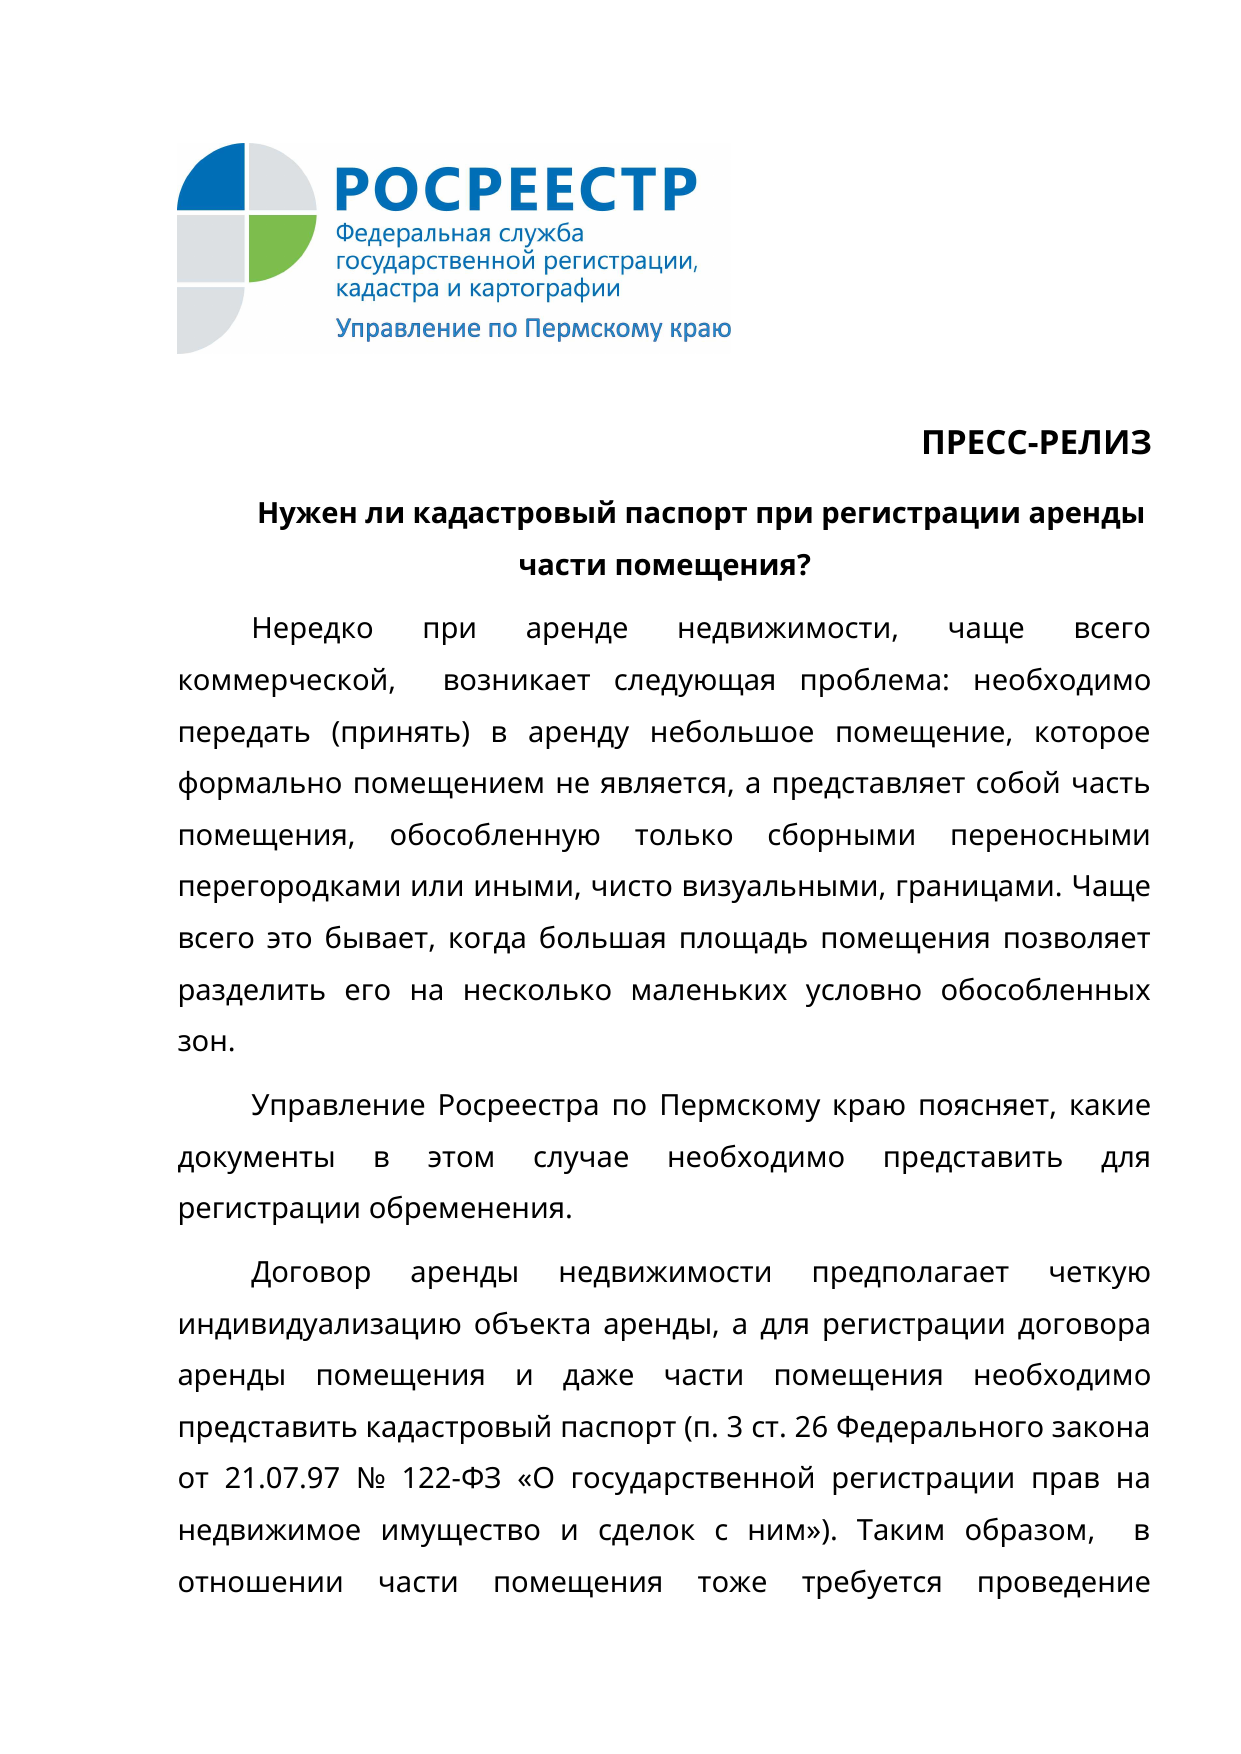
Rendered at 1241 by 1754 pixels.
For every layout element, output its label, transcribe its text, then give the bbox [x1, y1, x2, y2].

picture [177, 143, 731, 354]
text ПРЕСС-РЕЛИЗ [177, 419, 1152, 464]
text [177, 1252, 1152, 1601]
text Нужен ли кадастровый паспорт при регистрации аренды части помещения? [177, 492, 1152, 583]
text Нередко при аренде недвижимости, чаще всего коммерческой, возникает следующая проблема: необходимо передать (принять) в аренду небольшое помещение, которое формально помещением не является, а представляет собой часть помещения, обособленную только сборными переносными перегородками или иными, чисто визуальными, границами. Чаще всего это бывает, когда большая площадь помещения позволяет разделить его на несколько маленьких условно обособленных зон. [177, 608, 1152, 1060]
text Управление Росреестра по Пермскому краю поясняет, какие документы в этом случае необходимо представить для регистрации обременения. [177, 1084, 1152, 1227]
